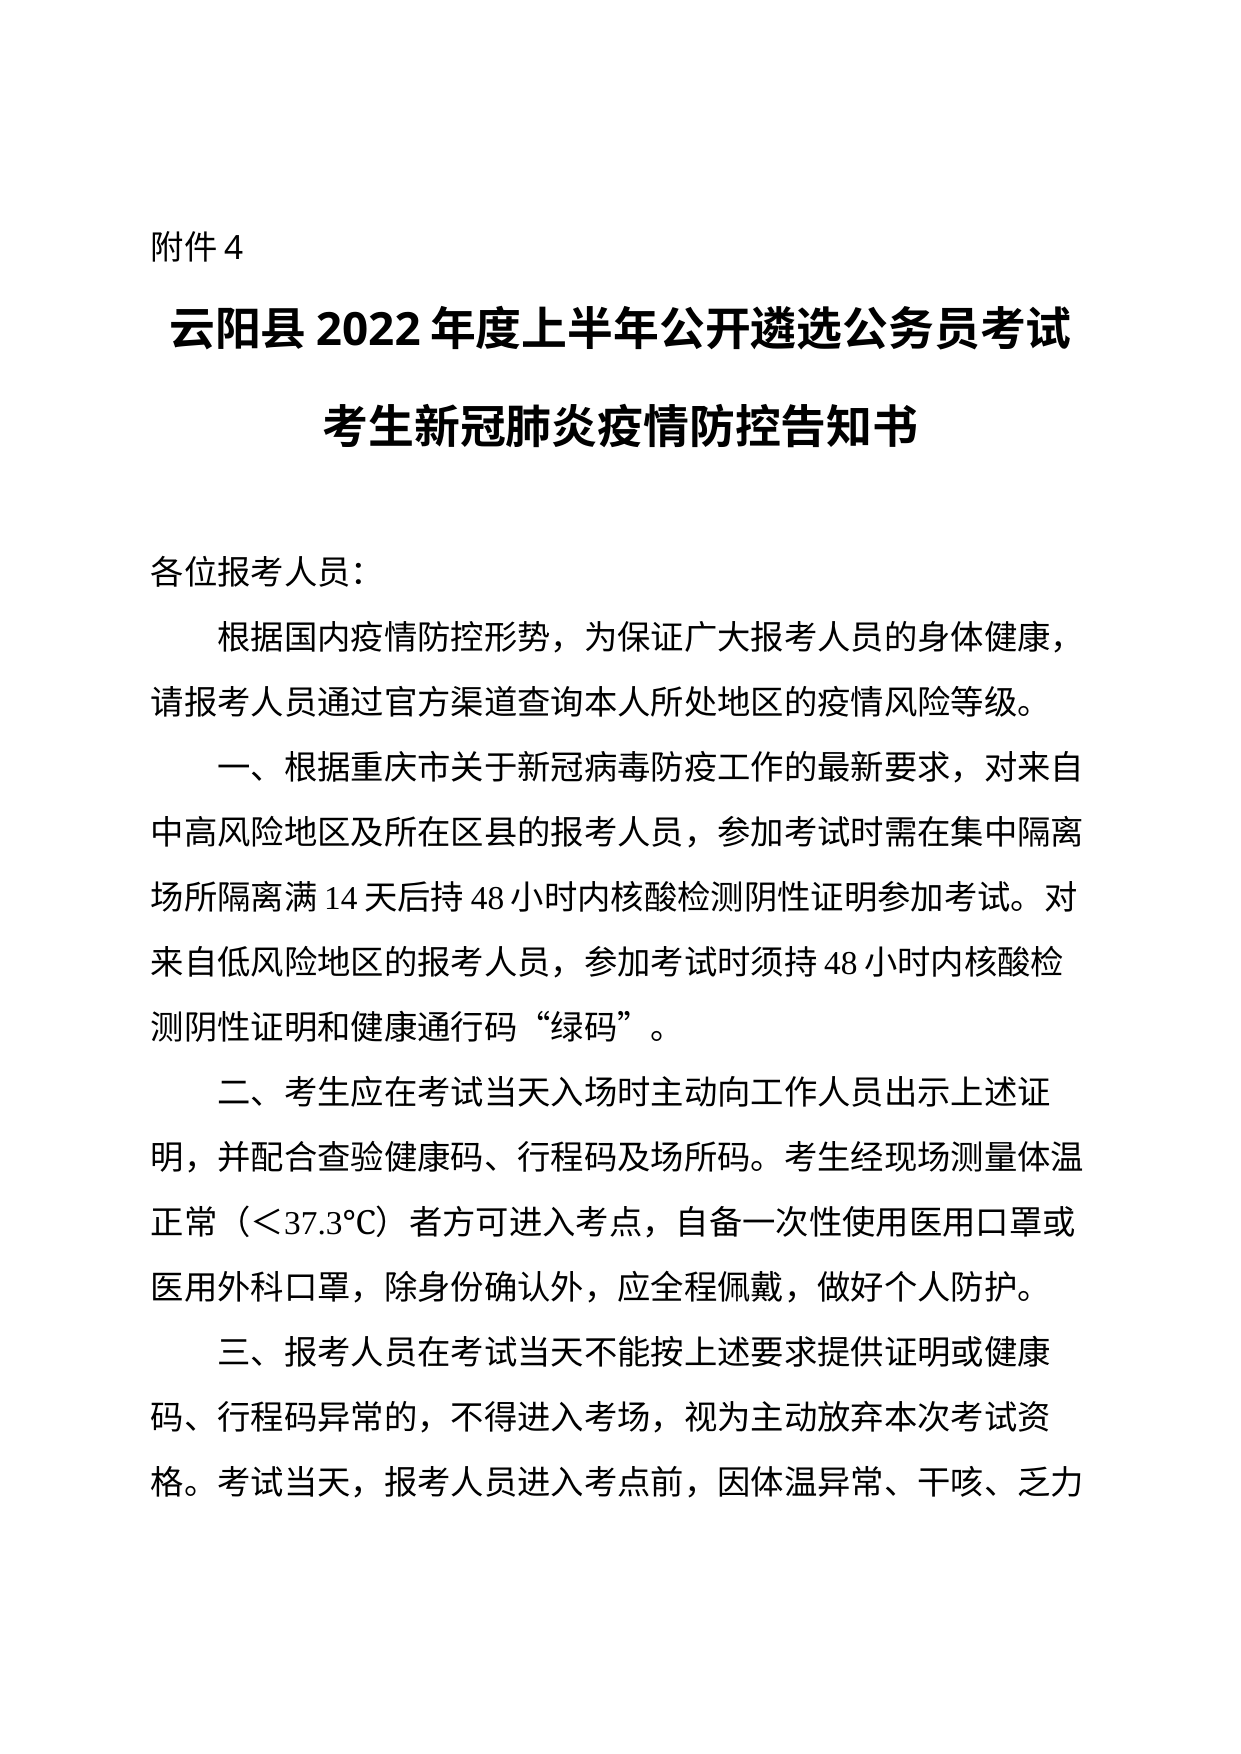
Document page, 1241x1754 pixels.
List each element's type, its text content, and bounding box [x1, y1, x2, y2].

text 一、根据重庆市关于新冠病毒防疫工作的最新要求，对来自中高风险地区及所在区县的报考人员，参加考试时需在集中隔离场所隔离满14天后持48小时内核酸检测阴性证明参加考试。对来自低风险地区的报考人员，参加考试时须持48小时内核酸检测阴性证明和健康通行码“绿码”。 [151, 732, 1089, 1057]
text 考生新冠肺炎疫情防控告知书 [151, 375, 1089, 472]
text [151, 1317, 1089, 1512]
text 附件4 [151, 212, 1089, 277]
text 各位报考人员： [151, 537, 1089, 602]
text 根据国内疫情防控形势，为保证广大报考人员的身体健康，请报考人员通过官方渠道查询本人所处地区的疫情风险等级。 [151, 602, 1089, 732]
text 云阳县2022年度上半年公开遴选公务员考试 [151, 277, 1089, 375]
text 二、考生应在考试当天入场时主动向工作人员出示上述证明，并配合查验健康码、行程码及场所码。考生经现场测量体温正常（＜37.3℃）者方可进入考点，自备一次性使用医用口罩或医用外科口罩，除身份确认外，应全程佩戴，做好个人防护。 [151, 1057, 1089, 1317]
